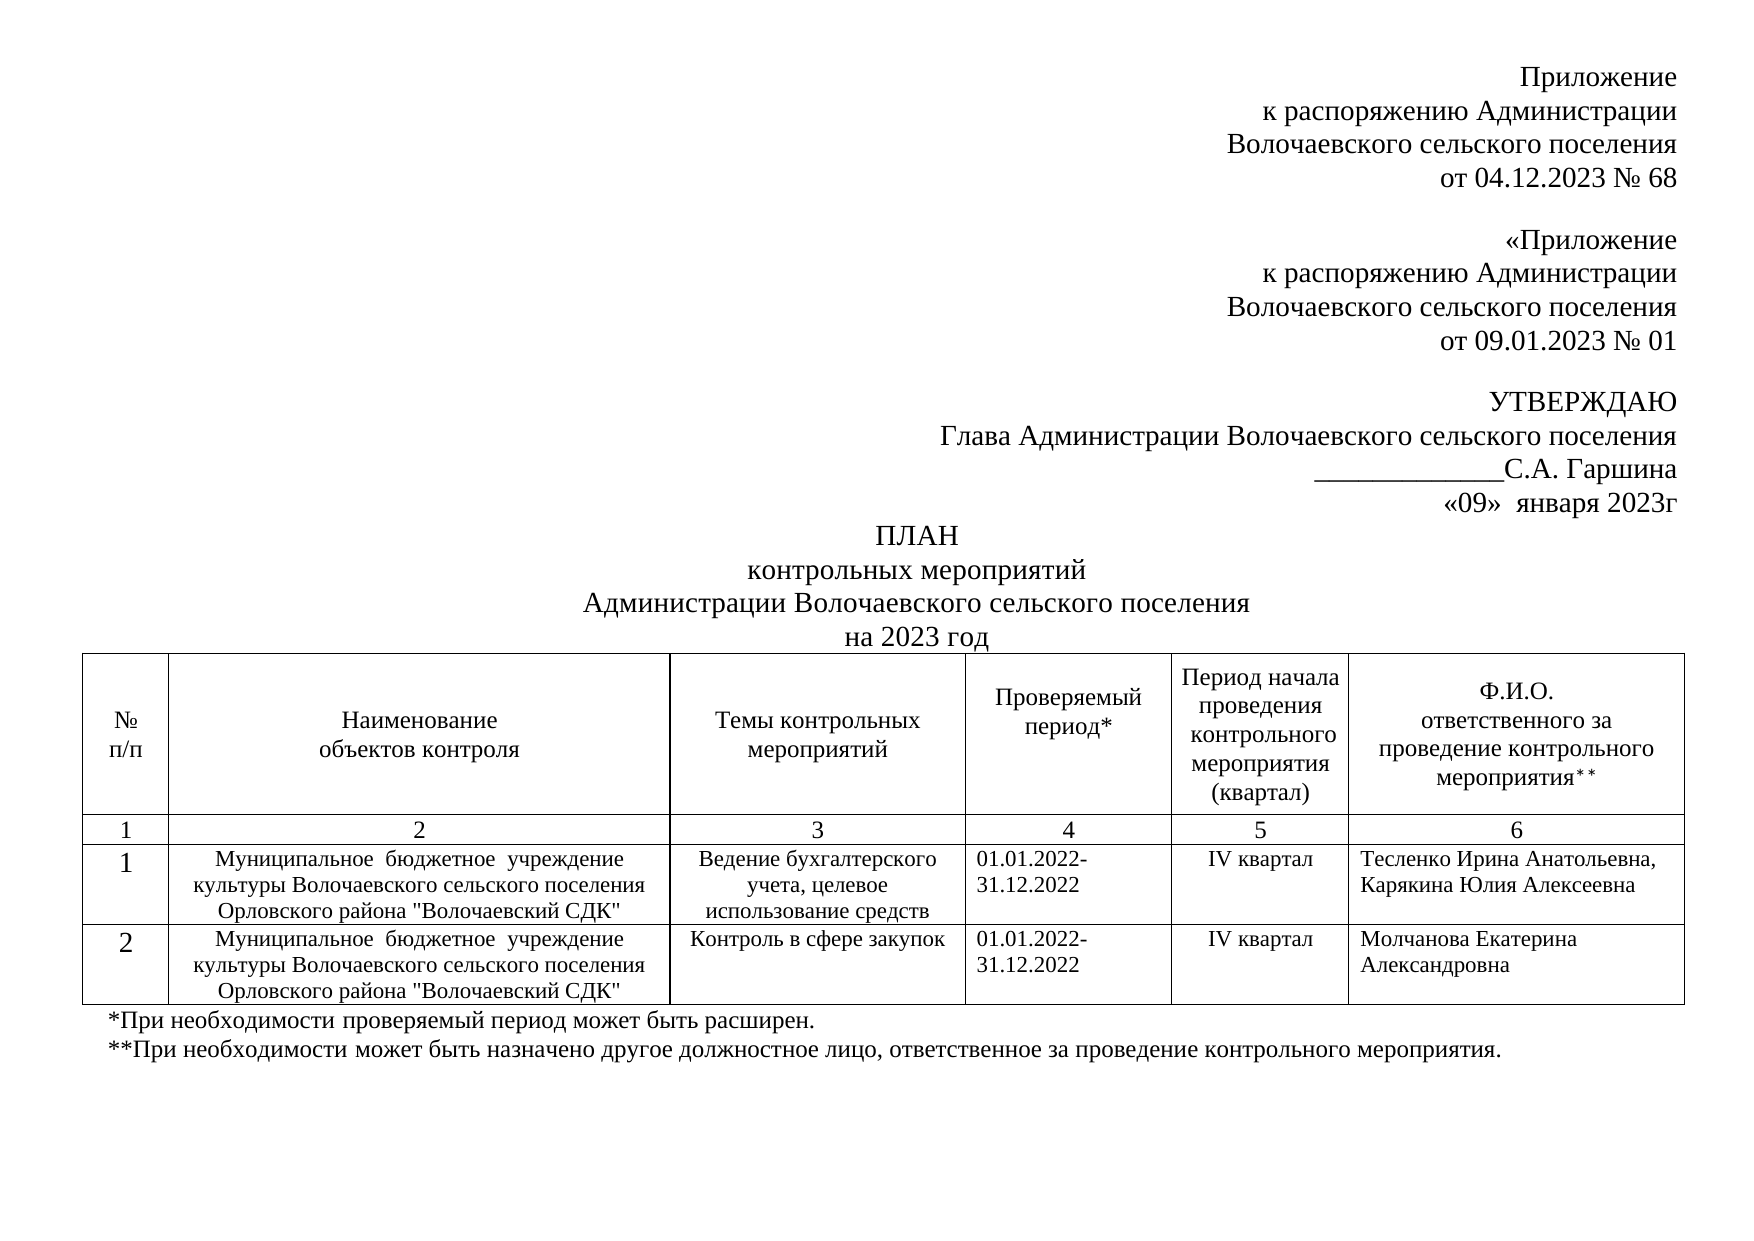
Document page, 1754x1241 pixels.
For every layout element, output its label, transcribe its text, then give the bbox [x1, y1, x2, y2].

table_cell 4 [966, 815, 1171, 844]
table_header Период начала проведения контрольного мероприятия (квартал) [1172, 654, 1348, 814]
table_cell 01.01.2022-31.12.2022 [966, 845, 1171, 924]
list *При необходимости проверяемый период может быть расширен. [83, 1005, 1677, 1034]
table_header Проверяемый период* [966, 654, 1171, 814]
text на 2023 год [83, 619, 1677, 652]
table_cell Молчанова Екатерина Александровна [1349, 925, 1684, 1004]
table_cell 1 [83, 845, 168, 924]
table_cell Контроль в сфере закупок [671, 925, 965, 1004]
text ПЛАН [83, 518, 1677, 552]
table_header № п/п [83, 654, 168, 814]
table_cell 2 [83, 925, 168, 1004]
table_cell 01.01.2022-31.12.2022 [966, 925, 1171, 1004]
text контрольных мероприятий [83, 552, 1677, 585]
text Волочаевского сельского поселения [83, 289, 1677, 323]
table_cell Ведение бухгалтерского учета, целевое использование средств [671, 845, 965, 924]
table_cell Тесленко Ирина Анатольевна, Карякина Юлия Алексеевна [1349, 845, 1684, 924]
table_cell IV квартал [1172, 925, 1348, 1004]
table_cell 5 [1172, 815, 1348, 844]
table_cell Муниципальное бюджетное учреждение культуры Волочаевского сельского поселения Орловского района "Волочаевский СДК" [169, 845, 669, 924]
list **При необходимости может быть назначено другое должностное лицо, ответственное за проведение контрольного мероприятия. [83, 1034, 1677, 1062]
table_header Темы контрольных мероприятий [671, 654, 965, 814]
table_cell 6 [1349, 815, 1684, 844]
text от 04.12.2023 № 68 [83, 160, 1677, 193]
text Глава Администрации Волочаевского сельского поселения [83, 418, 1677, 451]
text Приложение [83, 59, 1677, 93]
text к распоряжению Администрации [83, 93, 1677, 126]
table_cell 3 [671, 815, 965, 844]
text Администрации Волочаевского сельского поселения [83, 585, 1677, 619]
table_cell 2 [169, 815, 669, 844]
table_header Ф.И.О. ответственного за проведение контрольного мероприятия** [1349, 654, 1684, 814]
text _____________С.А. Гаршина [83, 451, 1677, 485]
text Волочаевского сельского поселения [83, 126, 1677, 160]
table_cell Муниципальное бюджетное учреждение культуры Волочаевского сельского поселения Орловского района "Волочаевский СДК" [169, 925, 669, 1004]
table_header Наименование объектов контроля [169, 654, 669, 814]
text «Приложение [83, 222, 1677, 256]
text «09» января 2023г [83, 485, 1677, 518]
table_cell 1 [83, 815, 168, 844]
table_cell IV квартал [1172, 845, 1348, 924]
text к распоряжению Администрации [83, 256, 1677, 289]
text УТВЕРЖДАЮ [83, 384, 1677, 418]
text от 09.01.2023 № 01 [83, 323, 1677, 356]
